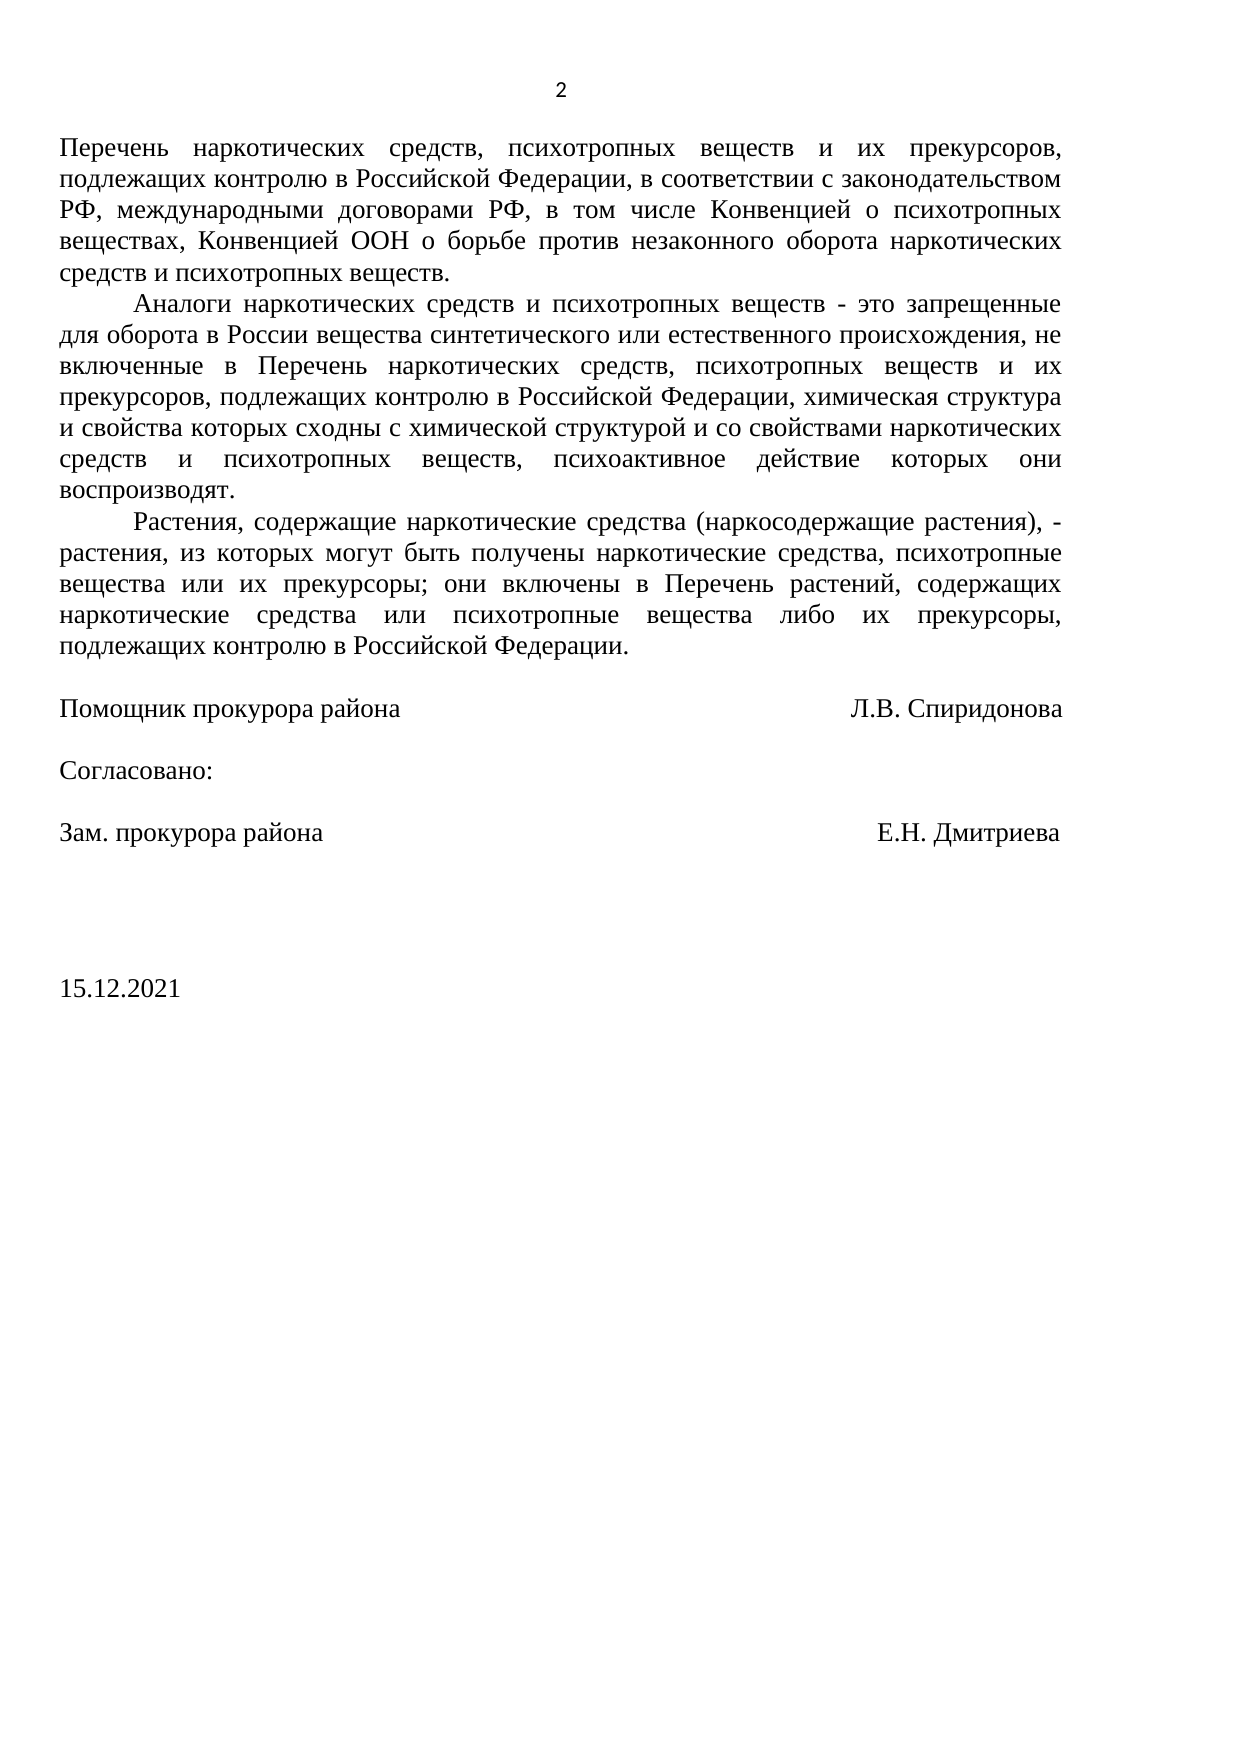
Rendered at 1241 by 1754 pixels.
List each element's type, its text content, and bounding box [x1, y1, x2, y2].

text Аналоги наркотических средств и психотропных веществ - это запрещенные для оборота в России вещества синтетического или естественного происхождения, не включенные в Перечень наркотических средств, психотропных веществ и их прекурсоров, подлежащих контролю в Российской Федерации, химическая структура и свойства которых сходны с химической структурой и со свойствами наркотических средств и психотропных веществ, психоактивное действие которых они воспроизводят. [59, 287, 1063, 505]
text Согласовано: [59, 754, 1063, 785]
text Растения, содержащие наркотические средства (наркосодержащие растения), - растения, из которых могут быть получены наркотические средства, психотропные вещества или их прекурсоры; они включены в Перечень растений, содержащих наркотические средства или психотропные вещества либо их прекурсоры, подлежащих контролю в Российской Федерации. [59, 505, 1063, 661]
text Зам. прокурора района Е.Н. Дмитриева [59, 816, 1063, 847]
text Помощник прокурора района Л.В. Спиридонова [59, 692, 1063, 723]
text 15.12.2021 [59, 972, 1063, 1003]
